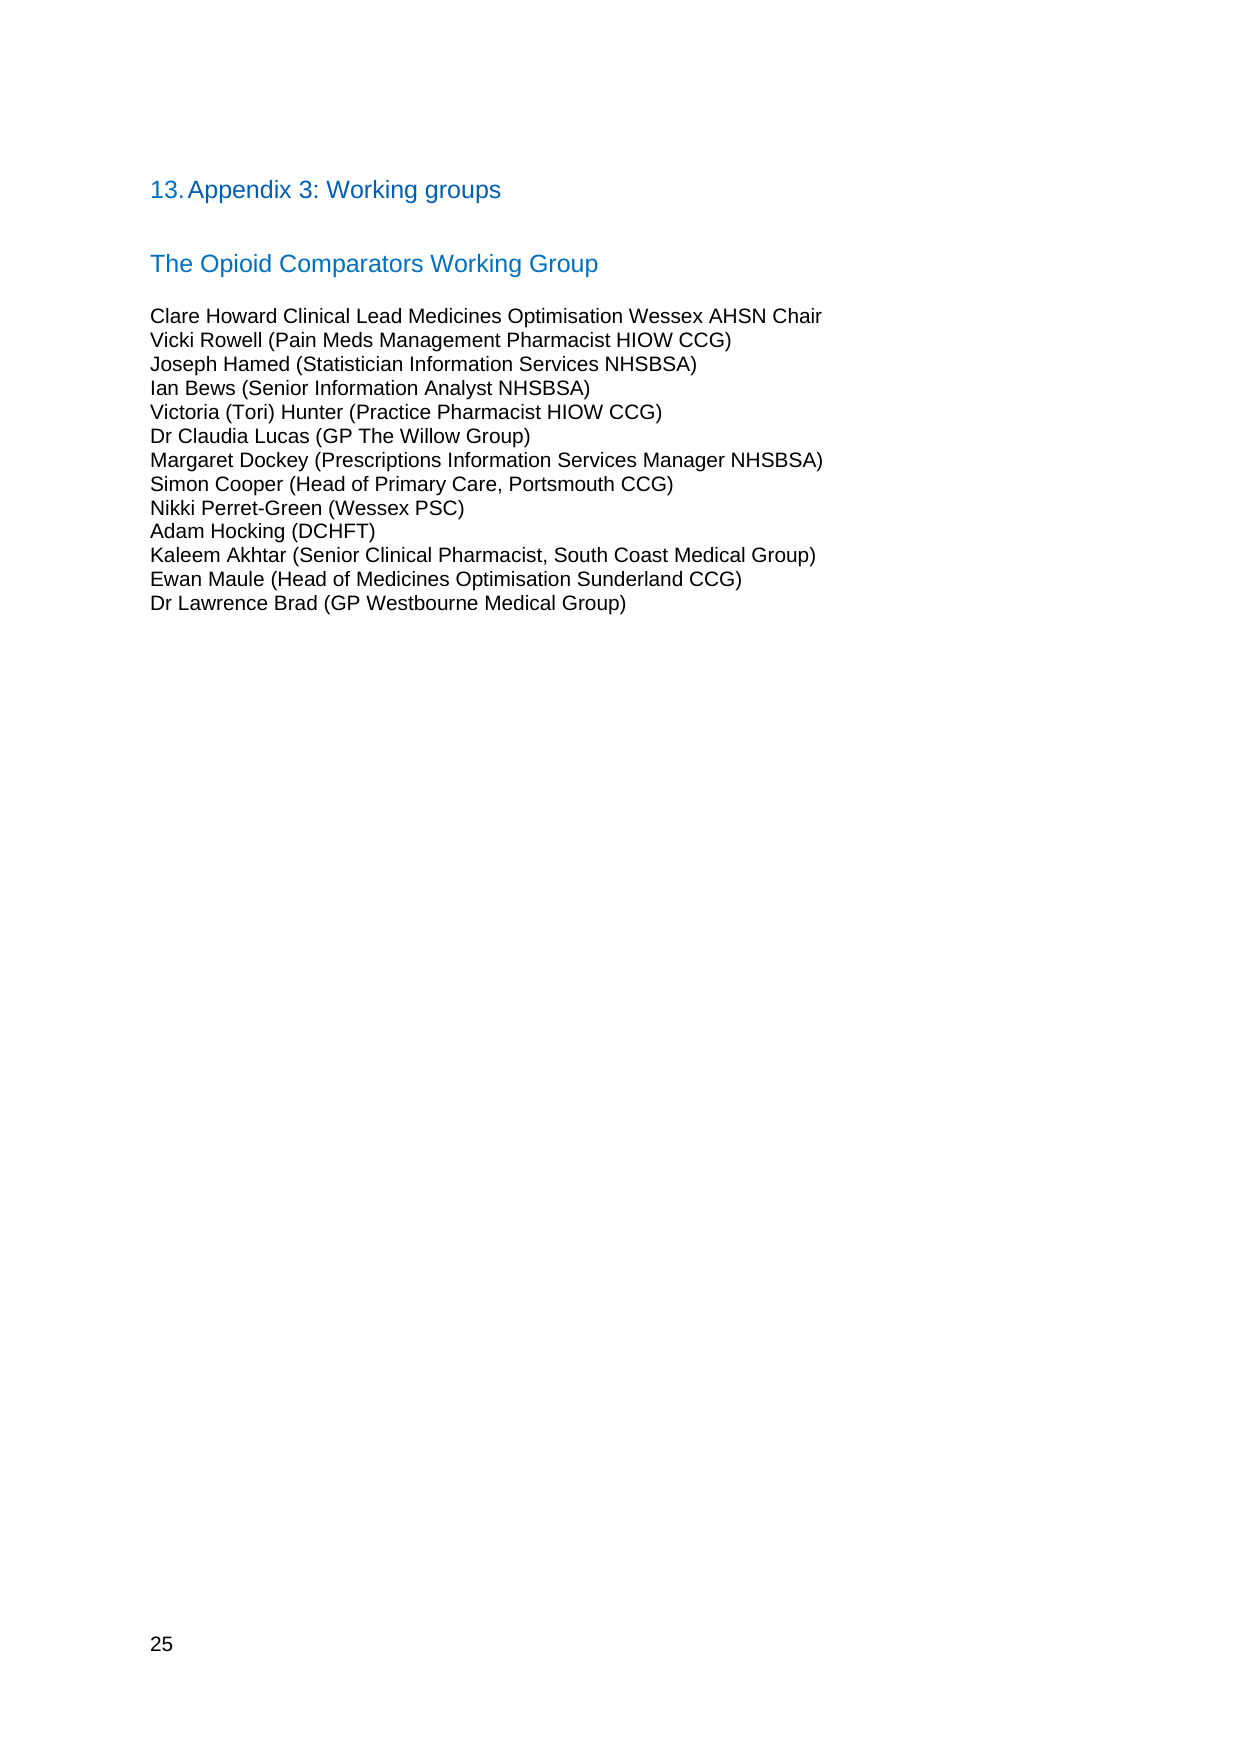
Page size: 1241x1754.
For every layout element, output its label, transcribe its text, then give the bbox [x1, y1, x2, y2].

text Ian Bews (Senior Information Analyst NHSBSA) [150, 376, 1090, 399]
text The Opioid Comparators Working Group [150, 248, 1090, 277]
text Margaret Dockey (Prescriptions Information Services Manager NHSBSA) [150, 447, 1090, 471]
text Vicki Rowell (Pain Meds Management Pharmacist HIOW CCG) [150, 328, 1090, 352]
subtitle Appendix 3: Working groups [150, 175, 1090, 204]
text Ewan Maule (Head of Medicines Optimisation Sunderland CCG) [150, 567, 1090, 591]
text Clare Howard Clinical Lead Medicines Optimisation Wessex AHSN Chair [150, 304, 1090, 328]
text Dr Claudia Lucas (GP The Willow Group) [150, 423, 1090, 447]
text Adam Hocking (DCHFT) [150, 519, 1090, 543]
text Nikki Perret-Green (Wessex PSC) [150, 495, 1090, 519]
text Victoria (Tori) Hunter (Practice Pharmacist HIOW CCG) [150, 399, 1090, 423]
text Simon Cooper (Head of Primary Care, Portsmouth CCG) [150, 471, 1090, 495]
text Kaleem Akhtar (Senior Clinical Pharmacist, South Coast Medical Group) [150, 543, 1090, 567]
text Dr Lawrence Brad (GP Westbourne Medical Group) [150, 591, 1090, 615]
text Joseph Hamed (Statistician Information Services NHSBSA) [150, 352, 1090, 376]
